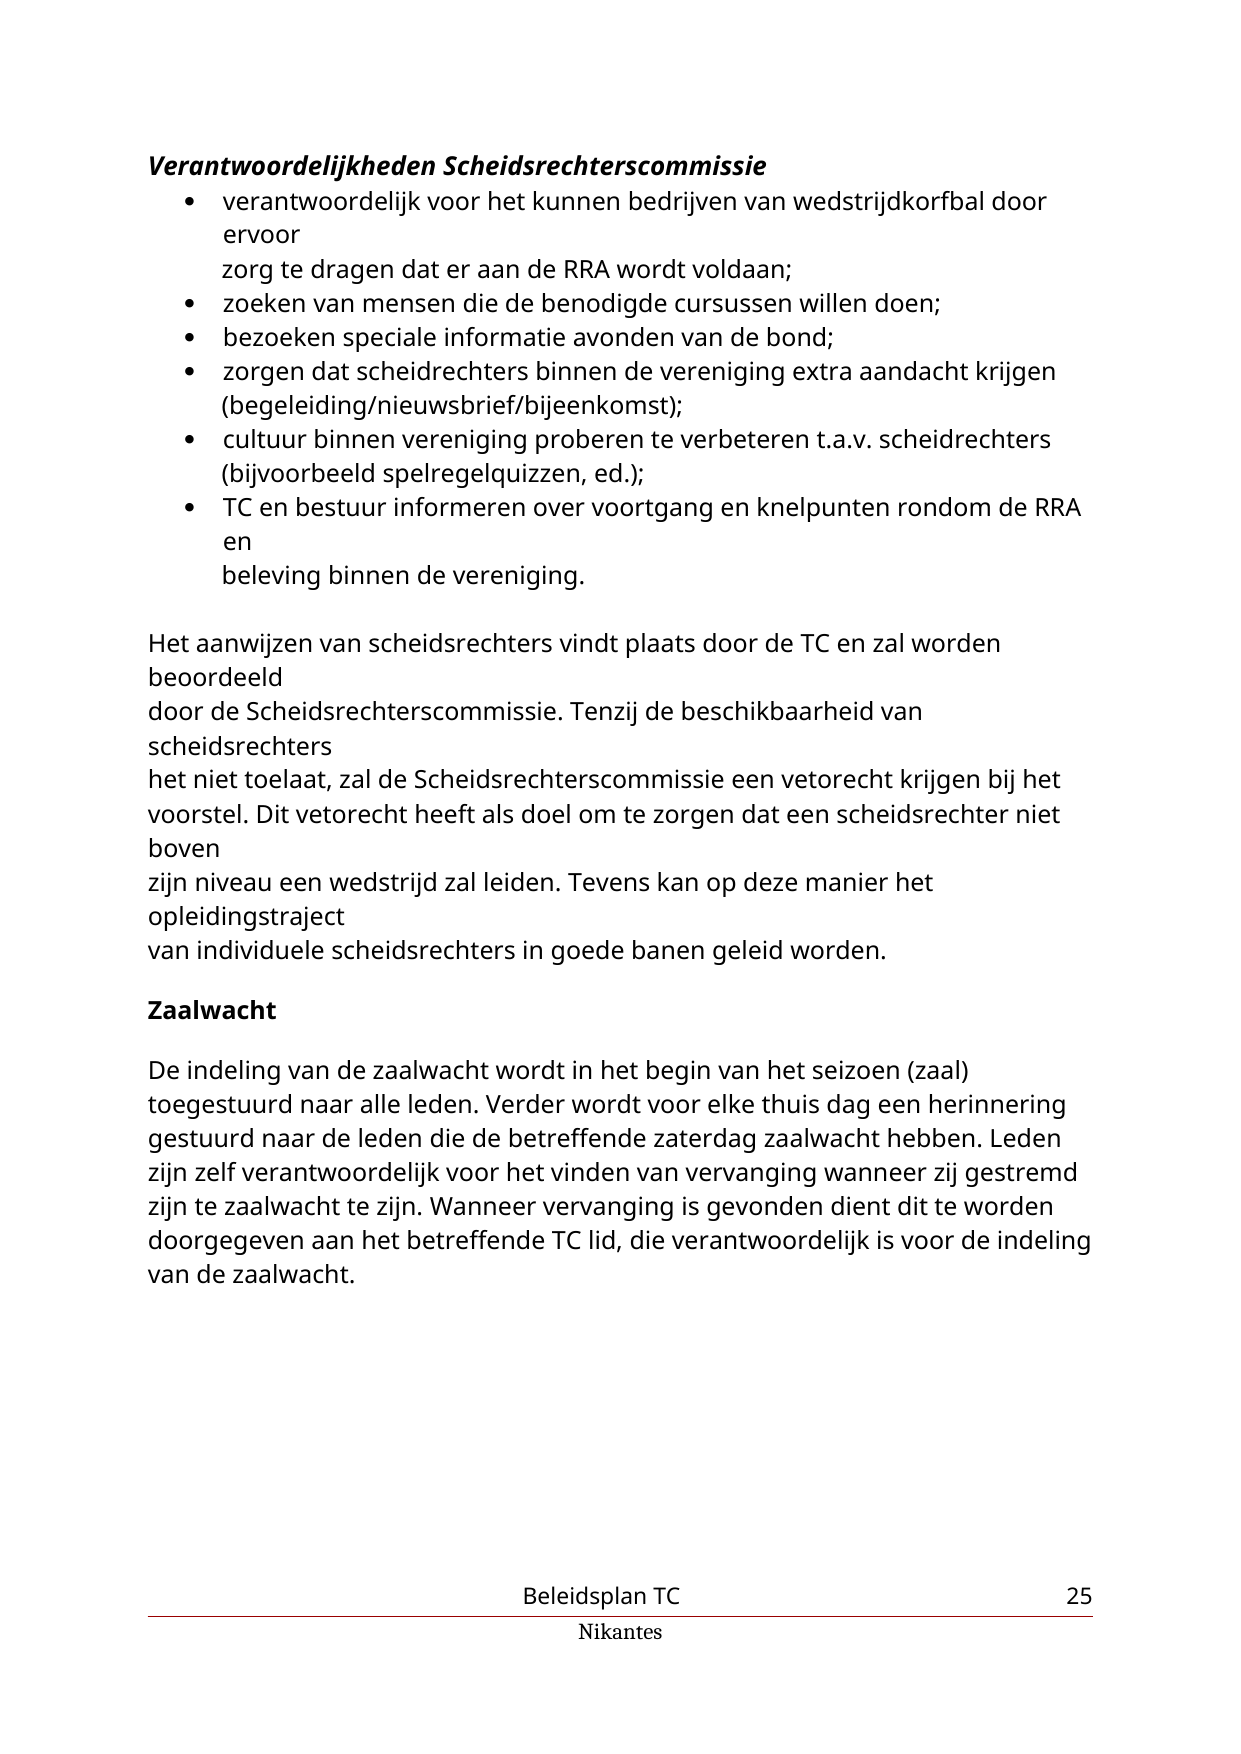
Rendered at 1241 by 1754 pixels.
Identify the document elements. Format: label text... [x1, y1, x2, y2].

text door de Scheidsrechterscommissie. Tenzij de beschikbaarheid van scheidsrechters [148, 694, 1093, 762]
text Het aanwijzen van scheidsrechters vindt plaats door de TC en zal worden beoordeeld [148, 626, 1093, 694]
list cultuur binnen vereniging proberen te verbeteren t.a.v. scheidrechters [185, 422, 1093, 456]
text (begeleiding/nieuwsbrief/bijeenkomst); [221, 387, 1093, 422]
list zorgen dat scheidrechters binnen de vereniging extra aandacht krijgen [185, 353, 1093, 387]
list zoeken van mensen die de benodigde cursussen willen doen; [185, 285, 1093, 319]
text De indeling van de zaalwacht wordt in het begin van het seizoen (zaal) toegestuurd naar alle leden. Verder wordt voor elke thuis dag een herinnering gestuurd naar de leden die de betreffende zaterdag zaalwacht hebben. Leden zijn zelf verantwoordelijk voor het vinden van vervanging wanneer zij gestremd zijn te zaalwacht te zijn. Wanneer vervanging is gevonden dient dit te worden doorgegeven aan het betreffende TC lid, die verantwoordelijk is voor de indeling van de zaalwacht. [148, 1052, 1093, 1291]
text voorstel. Dit vetorecht heeft als doel om te zorgen dat een scheidsrechter niet boven [148, 796, 1093, 864]
text het niet toelaat, zal de Scheidsrechterscommissie een vetorecht krijgen bij het [148, 762, 1093, 796]
text van individuele scheidsrechters in goede banen geleid worden. [148, 932, 1093, 967]
text (bijvoorbeeld spelregelquizzen, ed.); [221, 456, 1093, 490]
list bezoeken speciale informatie avonden van de bond; [185, 319, 1093, 353]
text zijn niveau een wedstrijd zal leiden. Tevens kan op deze manier het opleidingstraject [148, 864, 1093, 932]
list TC en bestuur informeren over voortgang en knelpunten rondom de RRA en [185, 490, 1093, 558]
text beleving binnen de vereniging. [221, 558, 1093, 592]
text zorg te dragen dat er aan de RRA wordt voldaan; [221, 251, 1093, 285]
list verantwoordelijk voor het kunnen bedrijven van wedstrijdkorfbal door ervoor [185, 183, 1093, 251]
text Zaalwacht [148, 992, 1093, 1027]
text Verantwoordelijkheden Scheidsrechterscommissie [148, 148, 1093, 183]
